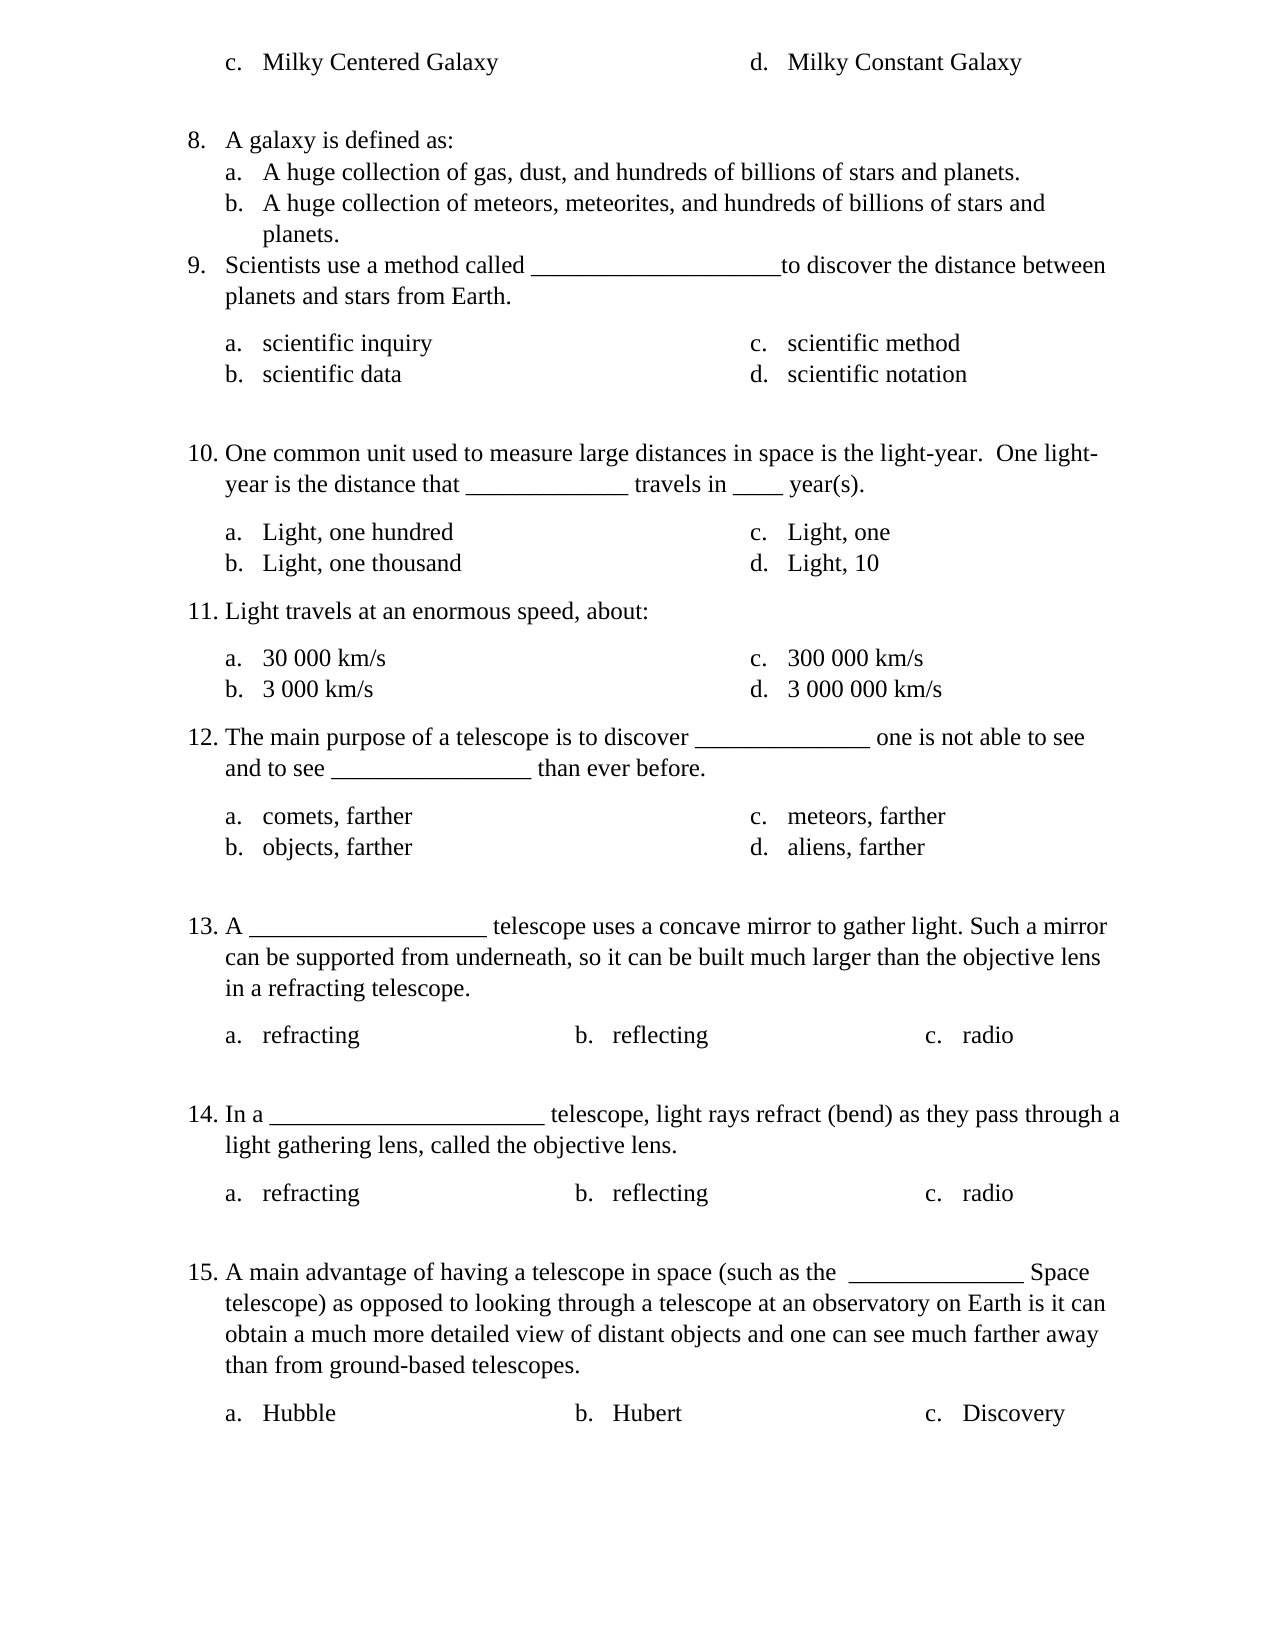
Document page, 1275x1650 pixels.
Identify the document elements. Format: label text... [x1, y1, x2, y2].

list objects, farther [225, 832, 600, 861]
list refracting [225, 1021, 425, 1049]
list A main advantage of having a telescope in space (such as the ______________ Space telescope) as opposed to looking through a telescope at an observatory on Earth is it can obtain a much more detailed view of distant objects and one can see much farther away than from ground-based telescopes. [187, 1257, 1125, 1379]
list refracting [225, 1178, 425, 1207]
list scientific data [225, 359, 600, 388]
list radio [925, 1178, 1125, 1207]
list One common unit used to measure large distances in space is the light-year. One light-year is the distance that _____________ travels in ____ year(s). [187, 438, 1125, 498]
list Discovery [925, 1398, 1125, 1426]
list A huge collection of gas, dust, and hundreds of billions of stars and planets. [225, 157, 1125, 185]
list Light, one thousand [225, 548, 600, 577]
list 30 000 km/s [225, 643, 600, 672]
list Hubble [225, 1398, 425, 1426]
list Light, one hundred [225, 517, 600, 546]
list A ___________________ telescope uses a concave mirror to gather light. Such a mirror can be supported from underneath, so it can be built much larger than the objective lens in a refracting telescope. [187, 911, 1125, 1002]
list comets, farther [225, 801, 600, 830]
list A galaxy is defined as: [187, 126, 1125, 154]
list 3 000 km/s [225, 674, 600, 703]
list scientific method [750, 328, 1125, 357]
list reflecting [575, 1178, 775, 1207]
list meteors, farther [750, 801, 1125, 830]
list Milky Constant Galaxy [750, 47, 1125, 76]
list scientific inquiry [225, 328, 600, 357]
list scientific notation [750, 359, 1125, 388]
list In a ______________________ telescope, light rays refract (bend) as they pass through a light gathering lens, called the objective lens. [187, 1099, 1125, 1159]
list Light, one [750, 517, 1125, 546]
list Hubert [575, 1398, 775, 1426]
list 300 000 km/s [750, 643, 1125, 672]
list Scientists use a method called ____________________to discover the distance between planets and stars from Earth. [187, 250, 1125, 309]
list Milky Centered Galaxy [225, 47, 600, 76]
list The main purpose of a telescope is to discover ______________ one is not able to see and to see ________________ than ever before. [187, 722, 1125, 782]
list Light travels at an enormous speed, about: [187, 596, 1125, 624]
list A huge collection of meteors, meteorites, and hundreds of billions of stars and planets. [225, 188, 1125, 247]
list 3 000 000 km/s [750, 674, 1125, 703]
list Light, 10 [750, 548, 1125, 577]
list radio [925, 1021, 1125, 1049]
list reflecting [575, 1021, 775, 1049]
list aliens, farther [750, 832, 1125, 861]
